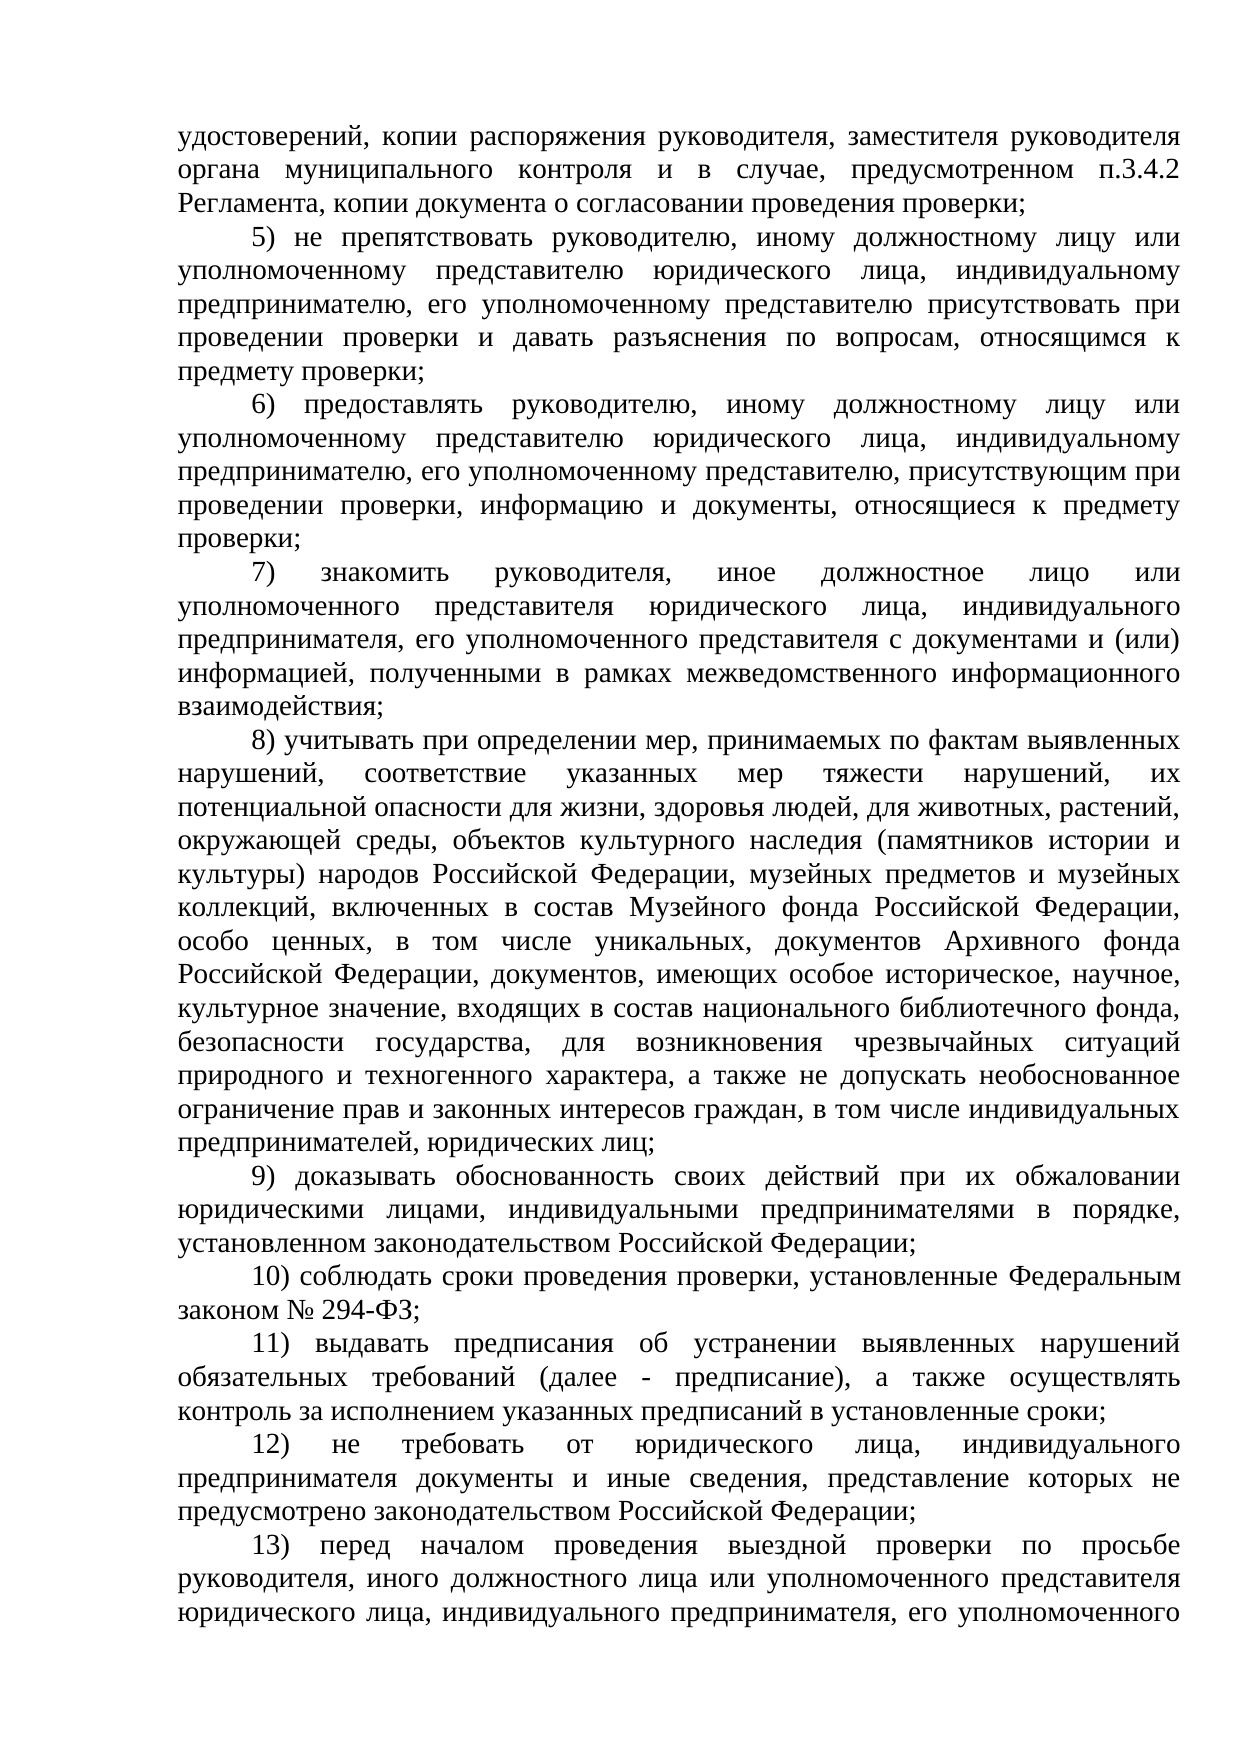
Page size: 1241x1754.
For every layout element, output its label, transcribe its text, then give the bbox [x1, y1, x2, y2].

text 11) выдавать предписания об устранении выявленных нарушений обязательных требований (далее - предписание), а также осуществлять контроль за исполнением указанных предписаний в установленные сроки; [177, 1326, 1181, 1426]
text 5) не препятствовать руководителю, иному должностному лицу или уполномоченному представителю юридического лица, индивидуальному предпринимателю, его уполномоченному представителю присутствовать при проведении проверки и давать разъяснения по вопросам, относящимся к предмету проверки; [177, 219, 1181, 386]
text 6) предоставлять руководителю, иному должностному лицу или уполномоченному представителю юридического лица, индивидуальному предпринимателю, его уполномоченному представителю, присутствующим при проведении проверки, информацию и документы, относящиеся к предмету проверки; [177, 386, 1181, 554]
text 7) знакомить руководителя, иное должностное лицо или уполномоченного представителя юридического лица, индивидуального предпринимателя, его уполномоченного представителя с документами и (или) информацией, полученными в рамках межведомственного информационного взаимодействия; [177, 554, 1181, 722]
text 12) не требовать от юридического лица, индивидуального предпринимателя документы и иные сведения, представление которых не предусмотрено законодательством Российской Федерации; [177, 1426, 1181, 1527]
text 9) доказывать обоснованность своих действий при их обжаловании юридическими лицами, индивидуальными предпринимателями в порядке, установленном законодательством Российской Федерации; [177, 1158, 1181, 1258]
text 10) соблюдать сроки проведения проверки, установленные Федеральным законом № 294-ФЗ; [177, 1258, 1181, 1326]
text 8) учитывать при определении мер, принимаемых по фактам выявленных нарушений, соответствие указанных мер тяжести нарушений, их потенциальной опасности для жизни, здоровья людей, для животных, растений, окружающей среды, объектов культурного наследия (памятников истории и культуры) народов Российской Федерации, музейных предметов и музейных коллекций, включенных в состав Музейного фонда Российской Федерации, особо ценных, в том числе уникальных, документов Архивного фонда Российской Федерации, документов, имеющих особое историческое, научное, культурное значение, входящих в состав национального библиотечного фонда, безопасности государства, для возникновения чрезвычайных ситуаций природного и техногенного характера, а также не допускать необоснованное ограничение прав и законных интересов граждан, в том числе индивидуальных предпринимателей, юридических лиц; [177, 722, 1181, 1158]
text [177, 1527, 1181, 1627]
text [177, 118, 1181, 219]
